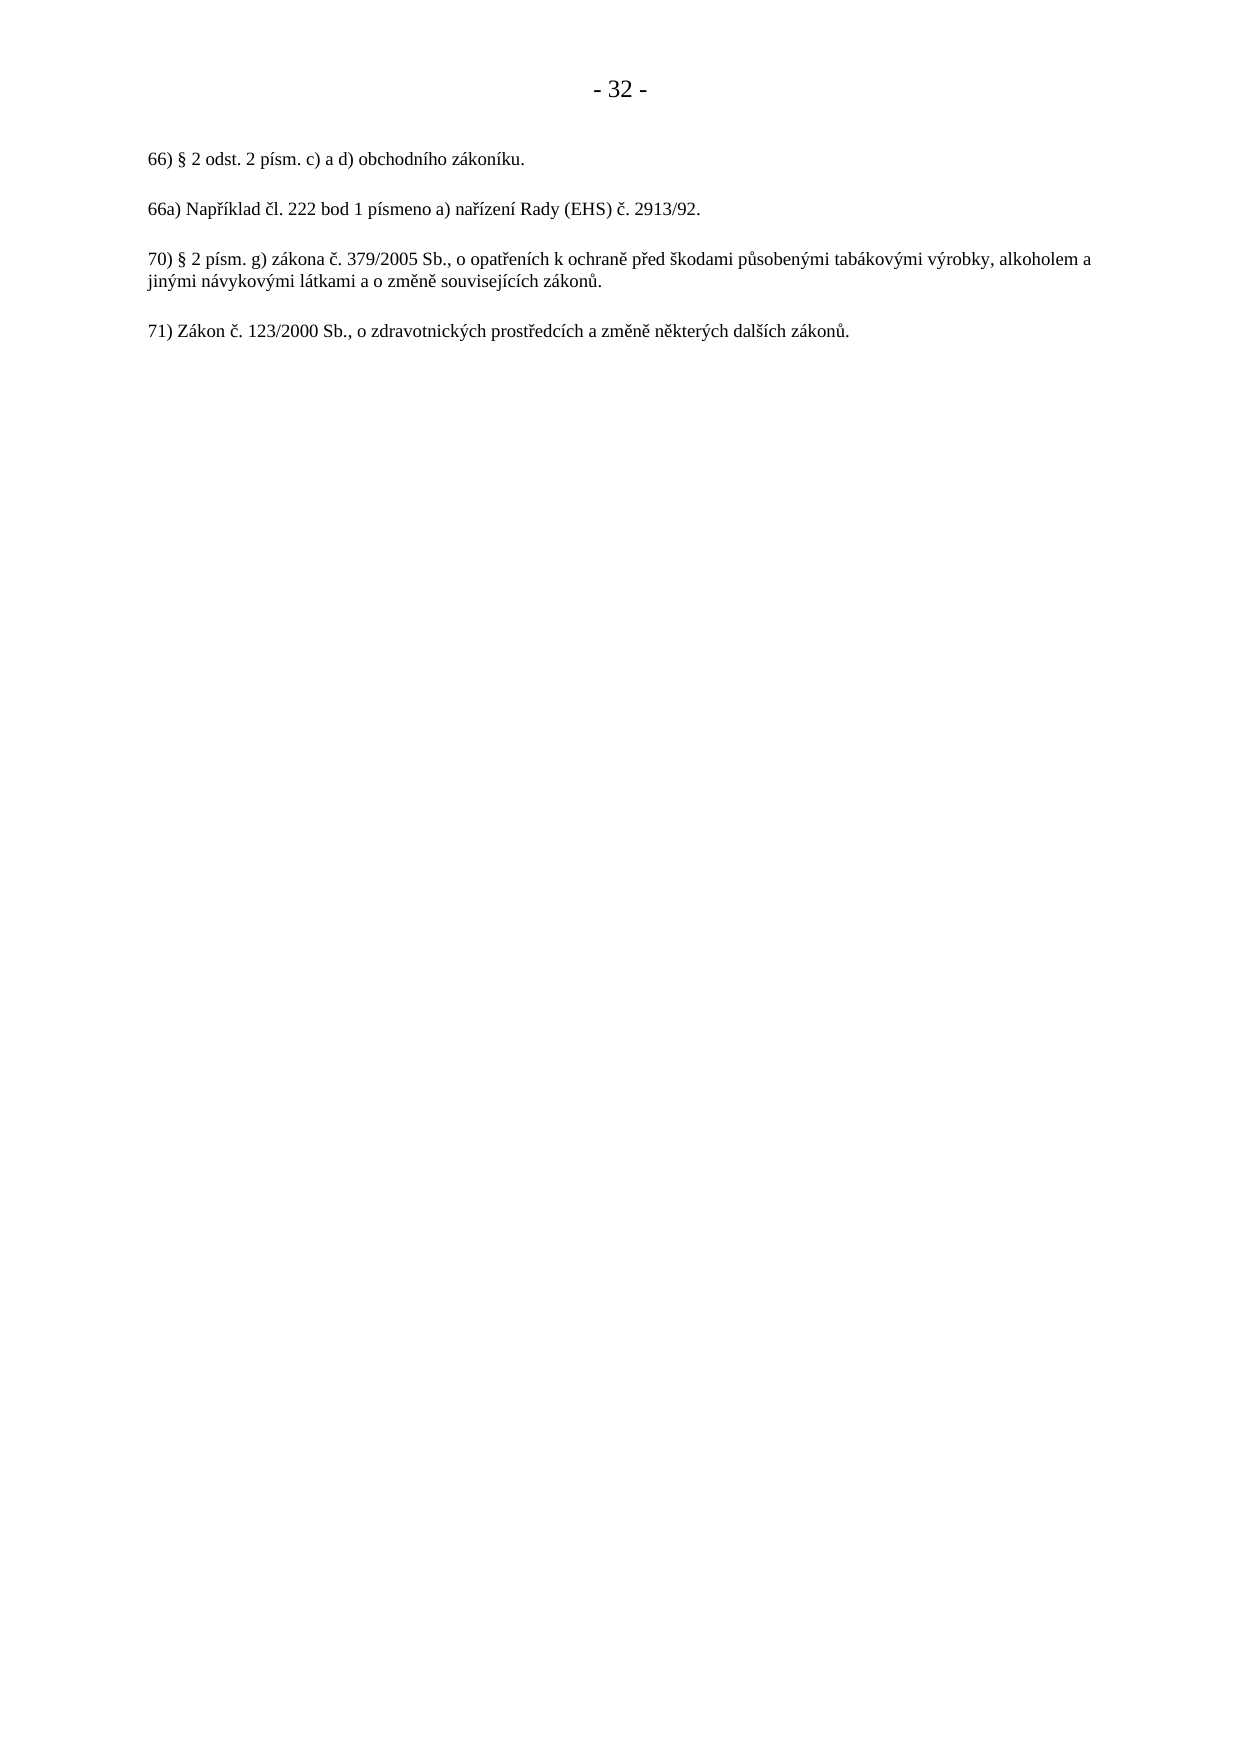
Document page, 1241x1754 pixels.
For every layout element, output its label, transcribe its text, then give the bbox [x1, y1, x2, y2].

text 66a) Například čl. 222 bod 1 písmeno a) nařízení Rady (EHS) č. 2913/92. [148, 198, 1093, 219]
text 70) § 2 písm. g) zákona č. 379/2005 Sb., o opatřeních k ochraně před škodami působenými tabákovými výrobky, alkoholem a jinými návykovými látkami a o změně souvisejících zákonů. [148, 248, 1093, 291]
text 66) § 2 odst. 2 písm. c) a d) obchodního zákoníku. [148, 148, 1093, 169]
text 71) Zákon č. 123/2000 Sb., o zdravotnických prostředcích a změně některých dalších zákonů. [148, 320, 1093, 342]
